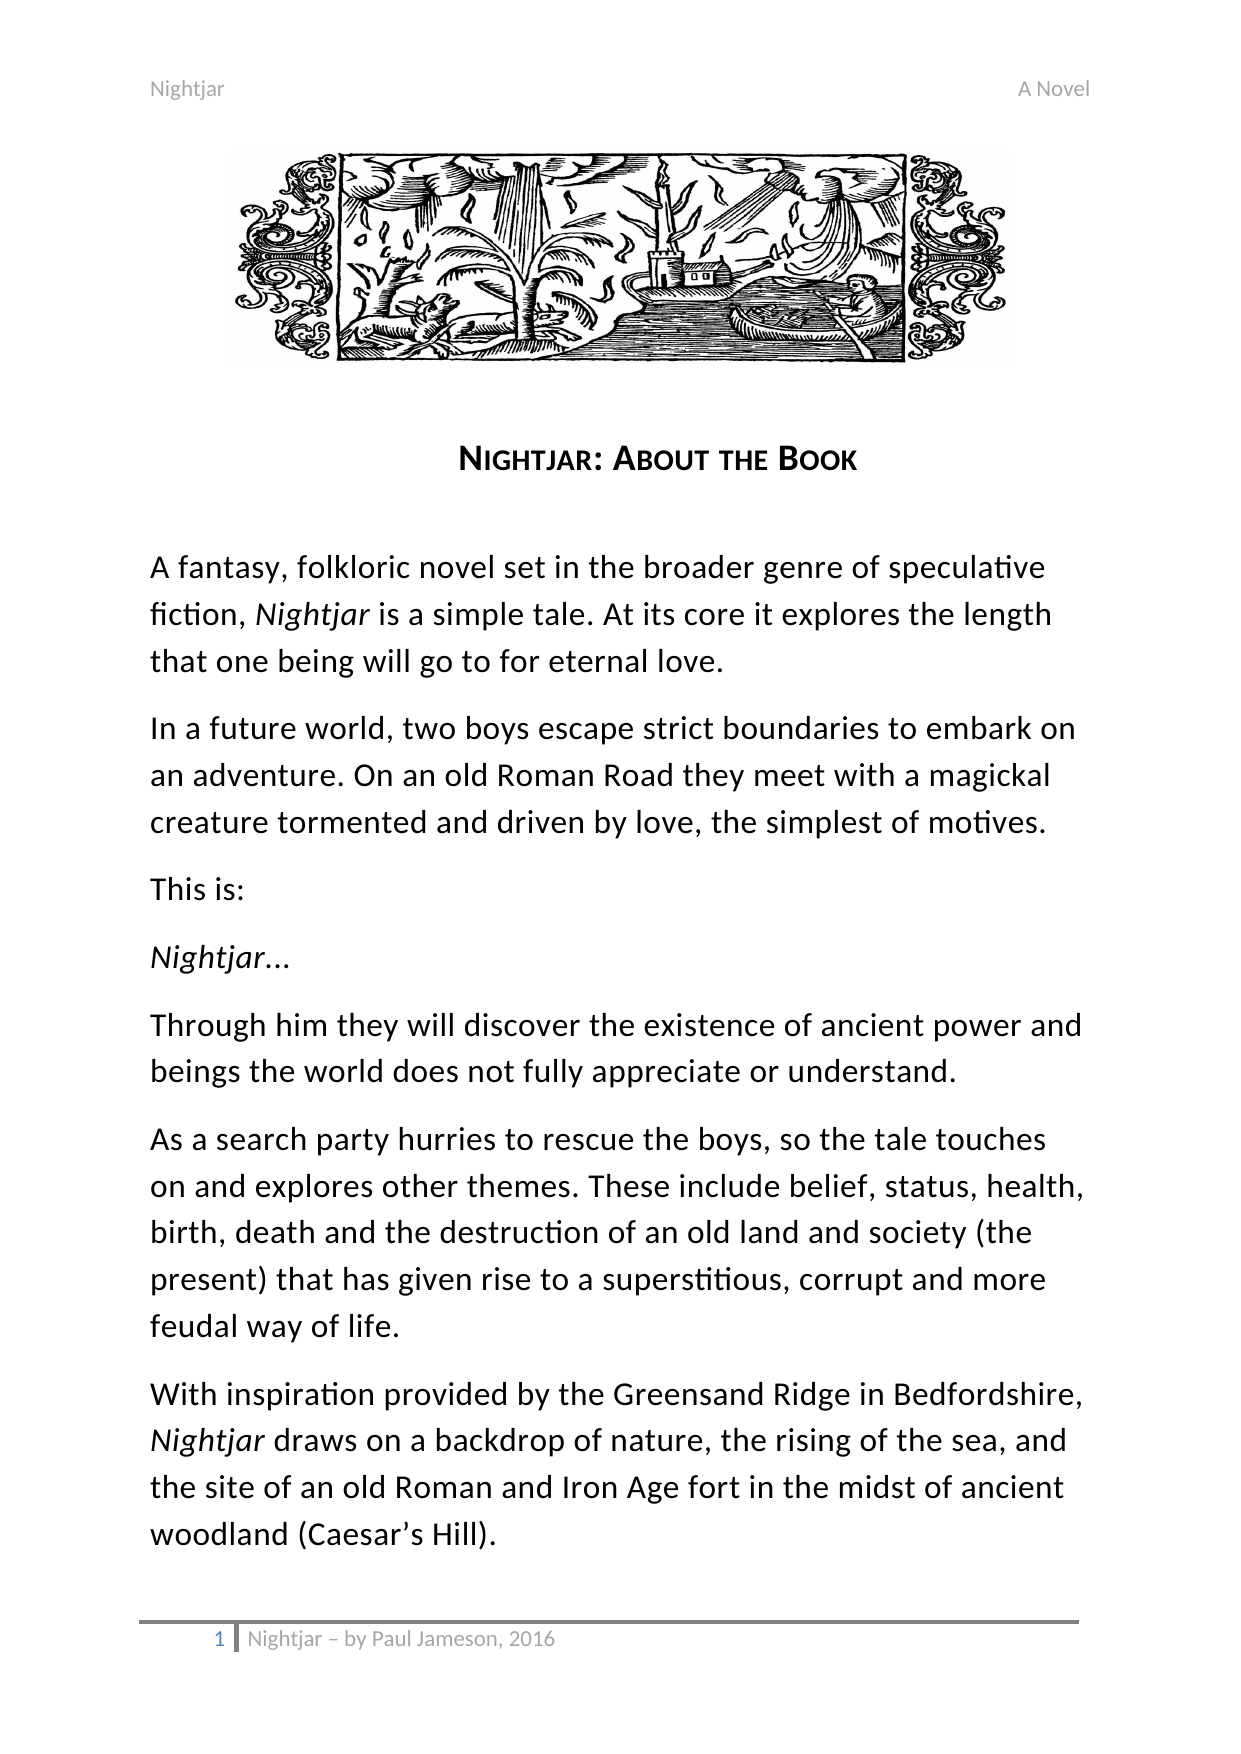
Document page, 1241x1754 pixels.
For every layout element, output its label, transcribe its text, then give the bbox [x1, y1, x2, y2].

text In a future world, two boys escape strict boundaries to embark on an adventure. On an old Roman Road they meet with a magickal creature tormented and driven by love, the simplest of motives. [150, 707, 1090, 841]
text A fantasy, folkloric novel set in the broader genre of speculative fiction, Nightjar is a simple tale. At its core it explores the length that one being will go to for eternal love. [150, 546, 1090, 680]
text Nightjar... [150, 936, 1090, 977]
picture [228, 150, 1012, 363]
text Through him they will discover the existence of ancient power and beings the world does not fully appreciate or understand. [150, 1003, 1090, 1091]
text Nightjar: About the Book [150, 433, 1090, 479]
text With inspiration provided by the Greensand Ridge in Bedfordshire, Nightjar draws on a backdrop of nature, the rising of the sea, and the site of an old Roman and Iron Age fort in the midst of ancient woodland (Caesar’s Hill). [150, 1373, 1090, 1554]
text As a search party hurries to rescue the boys, so the tale touches on and explores other themes. These include belief, status, health, birth, death and the destruction of an old land and society (the present) that has given rise to a superstitious, corrupt and more feudal way of life. [150, 1118, 1090, 1346]
text This is: [150, 868, 1090, 909]
